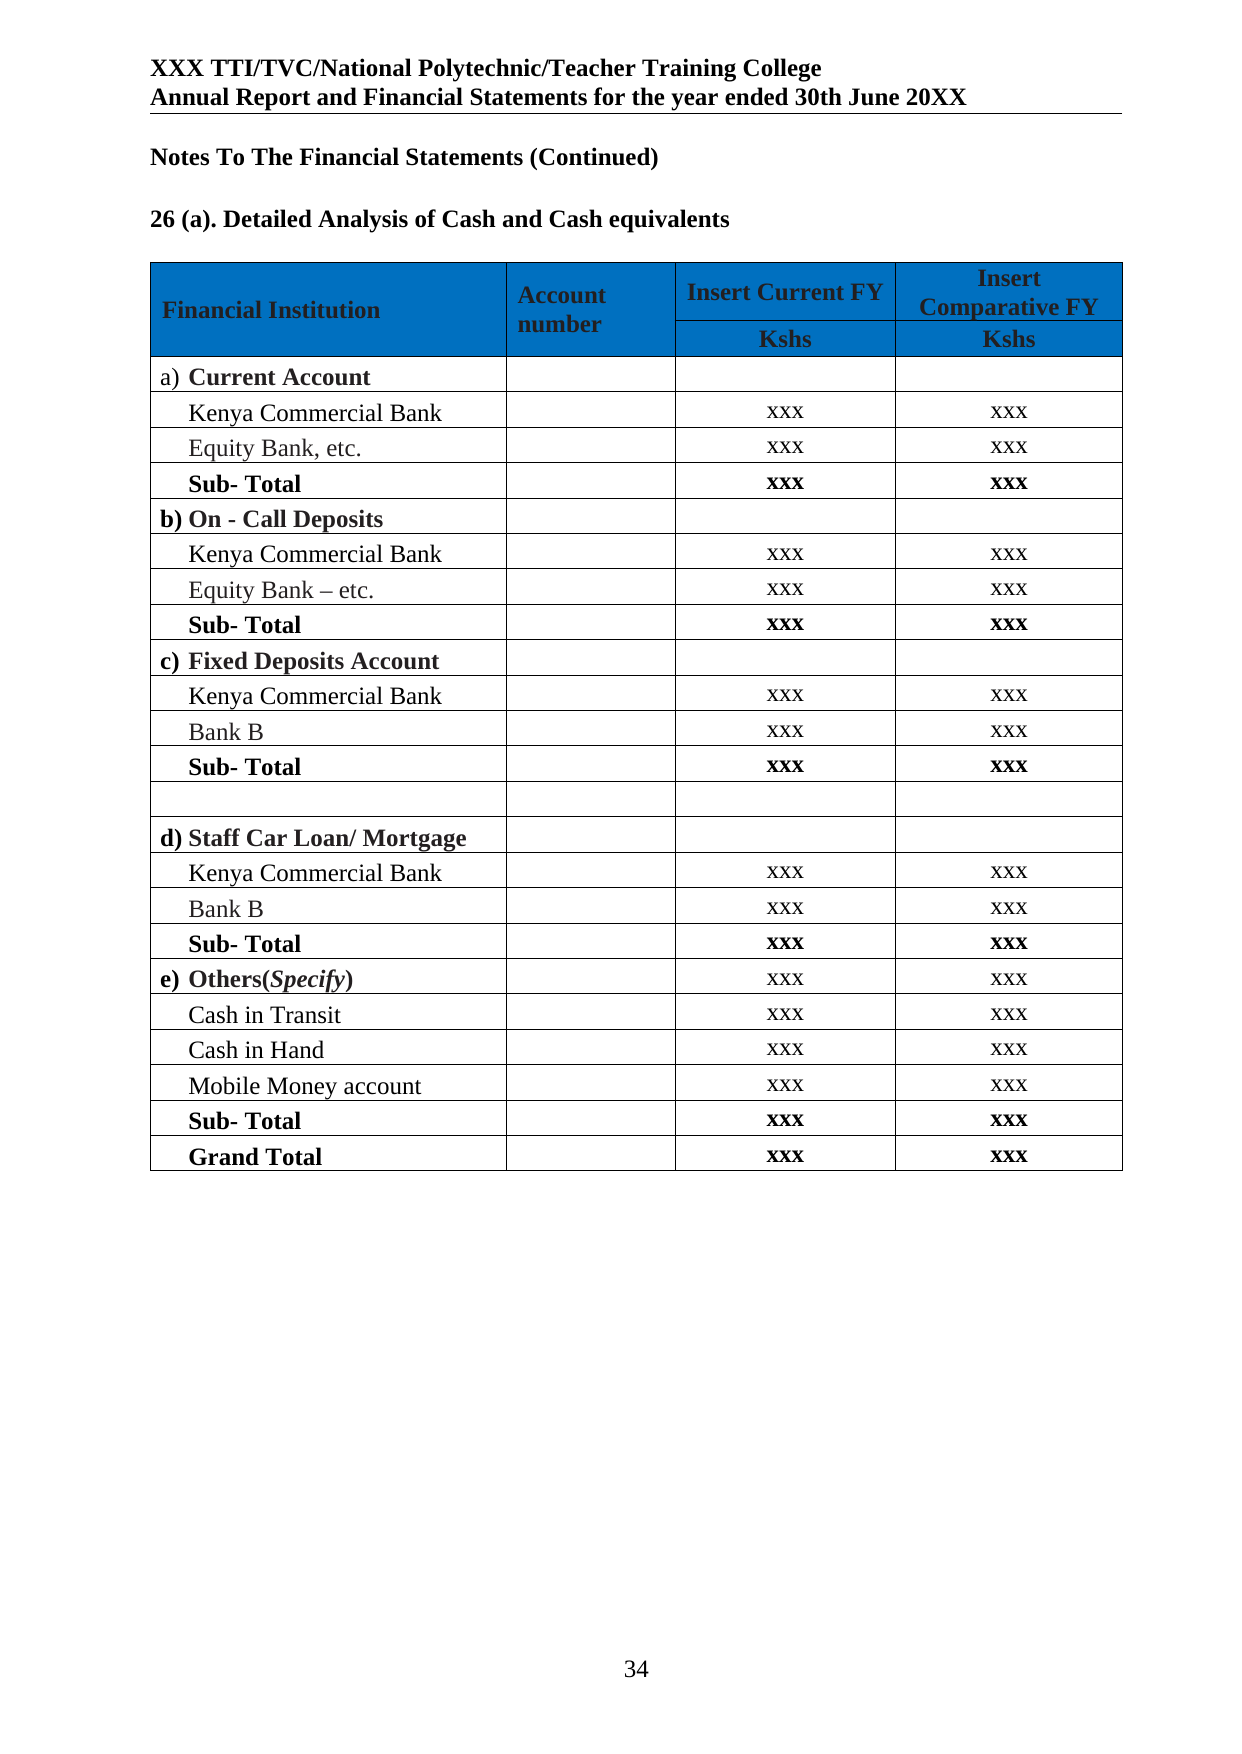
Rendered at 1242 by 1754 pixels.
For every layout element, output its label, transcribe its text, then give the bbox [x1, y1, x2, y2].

table_cell Equity Bank, etc. [151, 428, 506, 462]
table_cell [507, 1136, 675, 1170]
table_cell [507, 1101, 675, 1135]
table_cell xxx [896, 1136, 1122, 1170]
table_cell Current Account [151, 357, 506, 391]
table_cell [676, 640, 895, 674]
table_cell Kshs [896, 321, 1122, 356]
table_cell [896, 817, 1122, 852]
table_cell Sub- Total [151, 605, 506, 639]
table_cell [507, 924, 675, 958]
table_cell xxx [676, 853, 895, 887]
table_header Financial Institution [151, 263, 506, 356]
table_cell xxx [676, 605, 895, 639]
table_cell xxx [676, 1136, 895, 1170]
table_cell Kshs [676, 321, 895, 356]
table_cell [151, 782, 506, 816]
table_cell Kenya Commercial Bank [151, 676, 506, 710]
table_cell xxx [896, 994, 1122, 1029]
table_cell xxx [676, 534, 895, 568]
table_cell Sub- Total [151, 463, 506, 497]
table_cell [676, 782, 895, 816]
table_cell xxx [676, 959, 895, 993]
table_cell Equity Bank – etc. [151, 569, 506, 604]
table_cell On - Call Deposits [151, 499, 506, 533]
table_cell xxx [676, 888, 895, 922]
table_cell [507, 994, 675, 1029]
table_cell Bank B [151, 888, 506, 922]
table_cell xxx [896, 605, 1122, 639]
table_header Insert Comparative FY [896, 263, 1122, 320]
table_cell xxx [896, 1030, 1122, 1064]
table_cell Kenya Commercial Bank [151, 853, 506, 887]
table_cell xxx [896, 924, 1122, 958]
table_header Account number [507, 263, 675, 356]
table_cell [507, 392, 675, 427]
table_cell [676, 357, 895, 391]
table_cell xxx [676, 1065, 895, 1099]
table_cell xxx [896, 676, 1122, 710]
table_cell [676, 817, 895, 852]
table_cell Sub- Total [151, 1101, 506, 1135]
table_cell xxx [676, 428, 895, 462]
table_cell Kenya Commercial Bank [151, 392, 506, 427]
table_cell Others(Specify) [151, 959, 506, 993]
table_cell [507, 605, 675, 639]
table_cell [896, 640, 1122, 674]
table_cell xxx [896, 569, 1122, 604]
table_cell [507, 1030, 675, 1064]
table_cell Staff Car Loan/ Mortgage [151, 817, 506, 852]
table_cell xxx [896, 888, 1122, 922]
table_cell Cash in Hand [151, 1030, 506, 1064]
table_cell Mobile Money account [151, 1065, 506, 1099]
table_cell [507, 817, 675, 852]
table_cell [507, 534, 675, 568]
table_cell Sub- Total [151, 924, 506, 958]
table_cell [507, 1065, 675, 1099]
table_cell xxx [896, 534, 1122, 568]
table_cell Kenya Commercial Bank [151, 534, 506, 568]
table_cell [507, 746, 675, 781]
table_cell xxx [896, 1101, 1122, 1135]
table_cell Cash in Transit [151, 994, 506, 1029]
table_cell [676, 499, 895, 533]
table_cell xxx [676, 994, 895, 1029]
table_cell Bank B [151, 711, 506, 745]
table_cell xxx [896, 1065, 1122, 1099]
table_cell xxx [676, 924, 895, 958]
table_cell [507, 959, 675, 993]
table_cell [896, 357, 1122, 391]
table_cell [507, 640, 675, 674]
table_cell [507, 782, 675, 816]
table_cell xxx [676, 711, 895, 745]
table_cell Sub- Total [151, 746, 506, 781]
table_cell xxx [896, 711, 1122, 745]
table_cell [507, 853, 675, 887]
table_cell xxx [896, 853, 1122, 887]
table_cell xxx [896, 428, 1122, 462]
table_cell [896, 782, 1122, 816]
table_cell [507, 569, 675, 604]
table_cell [507, 711, 675, 745]
text 26 (a). Detailed Analysis of Cash and Cash equivalents [150, 204, 1122, 233]
table_cell Fixed Deposits Account [151, 640, 506, 674]
table_cell xxx [676, 1030, 895, 1064]
table_cell Grand Total [151, 1136, 506, 1170]
table_cell [507, 676, 675, 710]
text Notes To The Financial Statements (Continued) [150, 142, 1122, 171]
table_cell xxx [896, 746, 1122, 781]
table_cell [896, 499, 1122, 533]
table_cell xxx [676, 746, 895, 781]
table_cell xxx [676, 1101, 895, 1135]
table_cell xxx [896, 959, 1122, 993]
table_cell xxx [676, 463, 895, 497]
table_cell [507, 888, 675, 922]
table_cell [507, 463, 675, 497]
table_cell [507, 428, 675, 462]
table_cell [507, 499, 675, 533]
table_cell xxx [896, 392, 1122, 427]
table_cell xxx [676, 569, 895, 604]
table_cell xxx [896, 463, 1122, 497]
table_cell xxx [676, 392, 895, 427]
table_header Insert Current FY [676, 263, 895, 320]
table_cell [507, 357, 675, 391]
table_cell xxx [676, 676, 895, 710]
